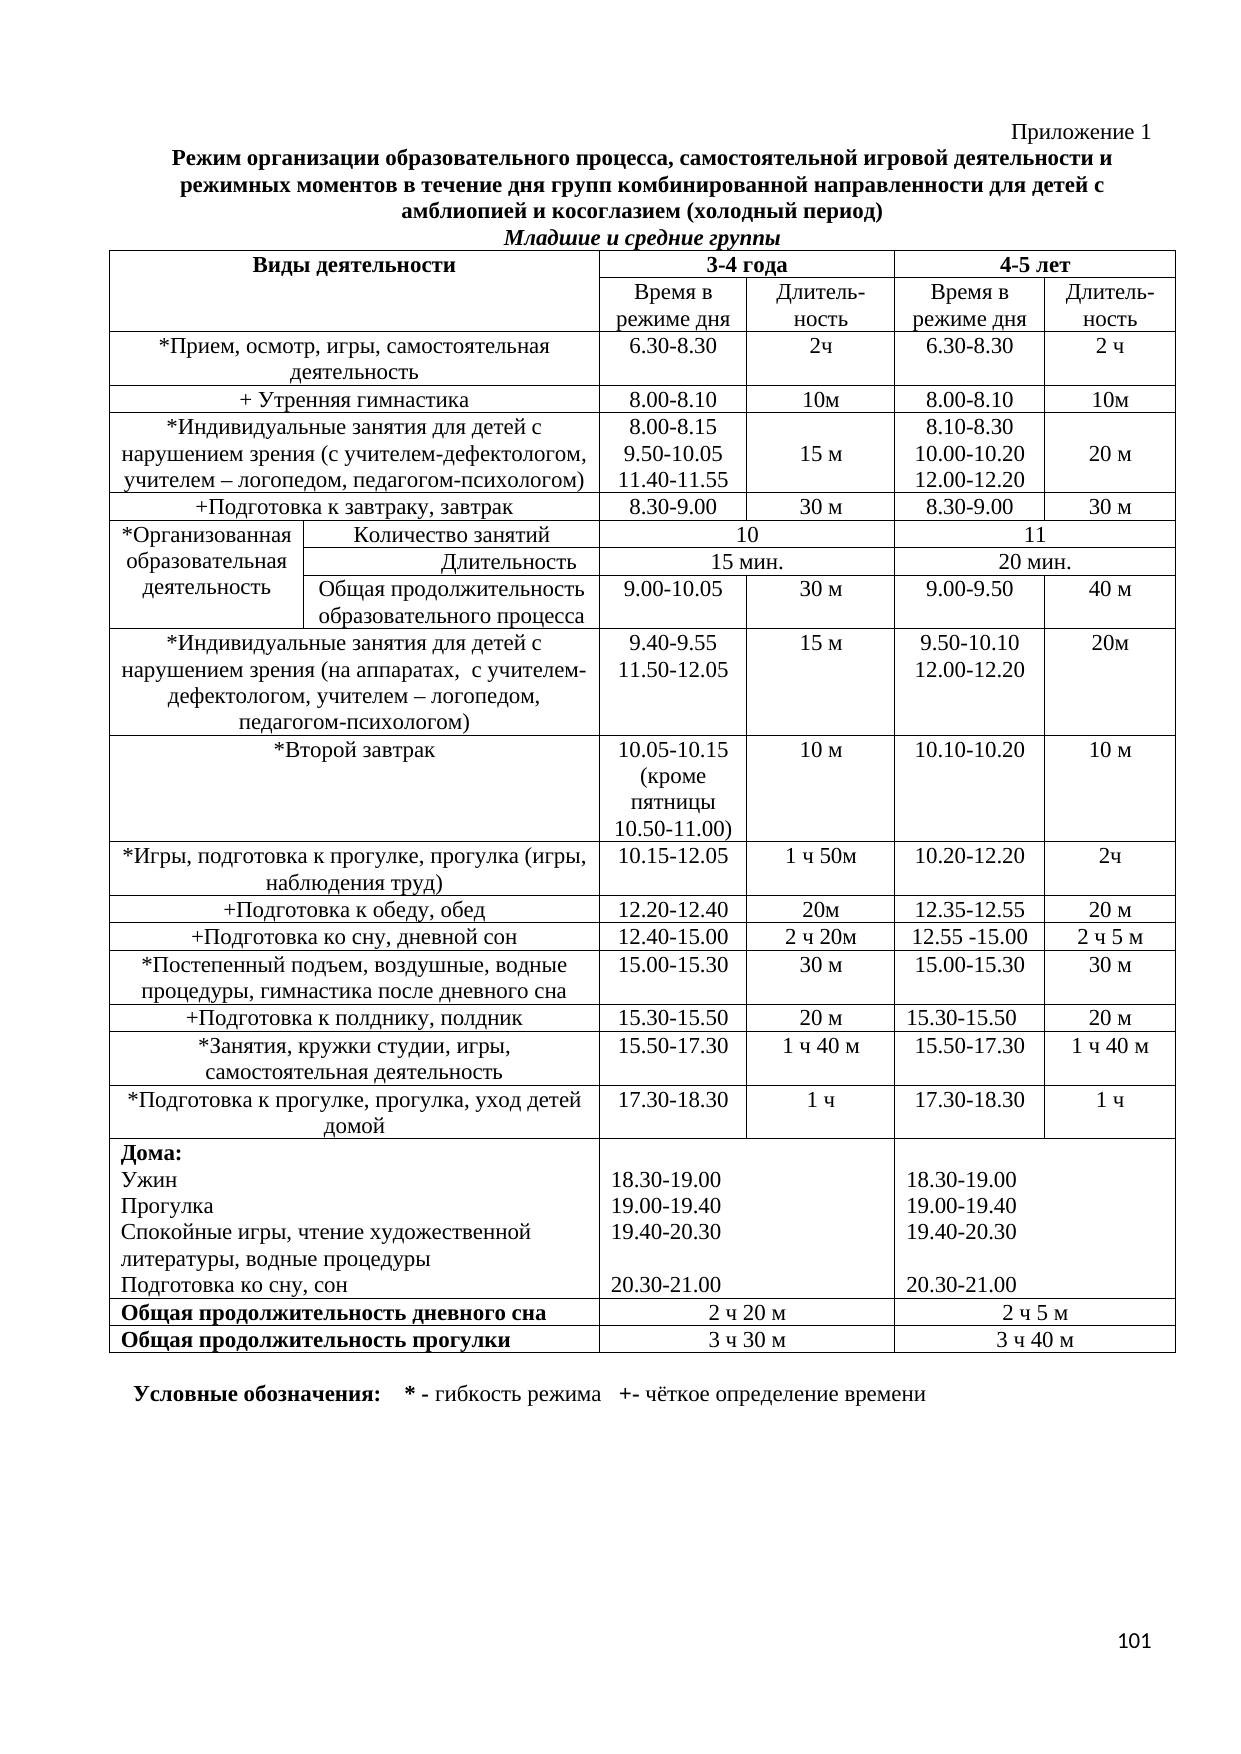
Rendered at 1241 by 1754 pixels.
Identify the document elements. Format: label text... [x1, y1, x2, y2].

table_cell Длительность [304, 548, 599, 574]
table_cell 10м [747, 386, 894, 412]
table_cell +Подготовка ко сну, дневной сон [110, 923, 599, 950]
table_cell 15.30-15.50 [600, 1005, 746, 1031]
table_cell 15.50-17.30 [895, 1032, 1044, 1084]
table_cell 20 м [1045, 413, 1175, 492]
table_cell 17.30-18.30 [600, 1086, 746, 1138]
table_cell 2ч [747, 332, 894, 385]
table_header Виды деятельности [110, 251, 599, 331]
table_cell 20м [747, 896, 894, 922]
table_cell 10.05-10.15 (кроме пятницы 10.50-11.00) [600, 736, 746, 841]
table_cell 20м [1045, 629, 1175, 735]
table_cell *Постепенный подъем, воздушные, водные процедуры, гимнастика после дневного сна [110, 951, 599, 1003]
table_cell 17.30-18.30 [895, 1086, 1044, 1138]
table_cell 18.30-19.00 19.00-19.40 19.40-20.30 20.30-21.00 [895, 1139, 1175, 1297]
table_cell 30 м [747, 493, 894, 520]
table_cell 3 ч 30 м [600, 1326, 894, 1352]
table_cell 15.30-15.50 [895, 1005, 1044, 1031]
table_cell 2 ч 20м [747, 923, 894, 950]
table_cell Время в режиме дня [895, 278, 1044, 331]
table_cell 1 ч 40 м [1045, 1032, 1175, 1084]
text Режим организации образовательного процесса, самостоятельной игровой деятельности и режимных моментов в течение дня групп комбинированной направленности для детей с амблиопией и косоглазием (холодный период) [133, 144, 1152, 223]
table_cell Длитель-ность [747, 278, 894, 331]
table_cell Время в режиме дня [600, 278, 746, 331]
table_cell 12.55 -15.00 [895, 923, 1044, 950]
table_cell 12.35-12.55 [895, 896, 1044, 922]
table_cell +Подготовка к обеду, обед [110, 896, 599, 922]
table_cell 12.40-15.00 [600, 923, 746, 950]
table_cell *Подготовка к прогулке, прогулка, уход детей домой [110, 1086, 599, 1138]
table_cell 15 м [747, 629, 894, 735]
table_cell 15.50-17.30 [600, 1032, 746, 1084]
table_cell *Игры, подготовка к прогулке, прогулка (игры, наблюдения труд) [110, 842, 599, 895]
table_cell Дома: Ужин Прогулка Спокойные игры, чтение художественной литературы, водные процедуры Подготовка ко сну, сон [110, 1139, 599, 1297]
table_cell 12.20-12.40 [600, 896, 746, 922]
table_cell 2 ч [1045, 332, 1175, 385]
table_cell 10м [1045, 386, 1175, 412]
table_cell 2 ч 5 м [1045, 923, 1175, 950]
table_cell 20 мин. [895, 548, 1175, 574]
table_cell *Прием, осмотр, игры, самостоятельная деятельность [110, 332, 599, 385]
table_cell Количество занятий [304, 521, 599, 547]
table_cell *Второй завтрак [110, 736, 599, 841]
table_cell 1 ч 40 м [747, 1032, 894, 1084]
table_cell 18.30-19.00 19.00-19.40 19.40-20.30 20.30-21.00 [600, 1139, 894, 1297]
table_cell 2 ч 20 м [600, 1299, 894, 1325]
table_cell Общая продолжительность образовательного процесса [304, 576, 599, 628]
table_cell 6.30-8.30 [600, 332, 746, 385]
table_cell 2 ч 5 м [895, 1299, 1175, 1325]
table_header 3-4 года [600, 251, 894, 277]
table_cell *Индивидуальные занятия для детей с нарушением зрения (на аппаратах, с учителем-дефектологом, учителем – логопедом, педагогом-психологом) [110, 629, 599, 735]
table_cell 8.30-9.00 [600, 493, 746, 520]
table_cell 8.00-8.15 9.50-10.05 11.40-11.55 [600, 413, 746, 492]
table_cell 6.30-8.30 [895, 332, 1044, 385]
table_cell 15.00-15.30 [895, 951, 1044, 1003]
table_cell 11 [895, 521, 1175, 547]
table_cell 1 ч 50м [747, 842, 894, 895]
table_cell 10 м [747, 736, 894, 841]
table_cell 40 м [1045, 576, 1175, 628]
table_cell 15 м [747, 413, 894, 492]
table_cell 10.15-12.05 [600, 842, 746, 895]
table_cell 2ч [1045, 842, 1175, 895]
table_cell 30 м [1045, 951, 1175, 1003]
table_cell 9.50-10.10 12.00-12.20 [895, 629, 1044, 735]
table_cell 10.10-10.20 [895, 736, 1044, 841]
table_cell 8.10-8.30 10.00-10.20 12.00-12.20 [895, 413, 1044, 492]
table_cell 8.00-8.10 [895, 386, 1044, 412]
table_header 4-5 лет [895, 251, 1175, 277]
table_cell Общая продолжительность прогулки [110, 1326, 599, 1352]
table_cell 20 м [747, 1005, 894, 1031]
table_cell 30 м [747, 576, 894, 628]
table_cell 8.30-9.00 [895, 493, 1044, 520]
table_cell *Организованная образовательная деятельность [110, 521, 303, 628]
table_cell 3 ч 40 м [895, 1326, 1175, 1352]
table_cell 20 м [1045, 1005, 1175, 1031]
table_cell + Утренняя гимнастика [110, 386, 599, 412]
table_cell 30 м [747, 951, 894, 1003]
text Приложение 1 [133, 118, 1152, 144]
table_cell 1 ч [1045, 1086, 1175, 1138]
table_cell *Занятия, кружки студии, игры, самостоятельная деятельность [110, 1032, 599, 1084]
table_cell 15 мин. [600, 548, 894, 574]
table_cell 15.00-15.30 [600, 951, 746, 1003]
table_cell 8.00-8.10 [600, 386, 746, 412]
table_cell +Подготовка к завтраку, завтрак [110, 493, 599, 520]
table_cell *Индивидуальные занятия для детей с нарушением зрения (с учителем-дефектологом, учителем – логопедом, педагогом-психологом) [110, 413, 599, 492]
table_cell 30 м [1045, 493, 1175, 520]
table_cell 10 [600, 521, 894, 547]
text Младшие и средние группы [133, 223, 1152, 250]
table_cell Длитель-ность [1045, 278, 1175, 331]
table_cell 9.00-10.05 [600, 576, 746, 628]
table_cell +Подготовка к полднику, полдник [110, 1005, 599, 1031]
table_cell 1 ч [747, 1086, 894, 1138]
table_cell 10 м [1045, 736, 1175, 841]
table_cell 20 м [1045, 896, 1175, 922]
table_cell 9.40-9.55 11.50-12.05 [600, 629, 746, 735]
table_cell 10.20-12.20 [895, 842, 1044, 895]
table_cell 9.00-9.50 [895, 576, 1044, 628]
table_cell Общая продолжительность дневного сна [110, 1299, 599, 1325]
text Условные обозначения: * - гибкость режима +- чёткое определение времени [133, 1380, 1152, 1406]
